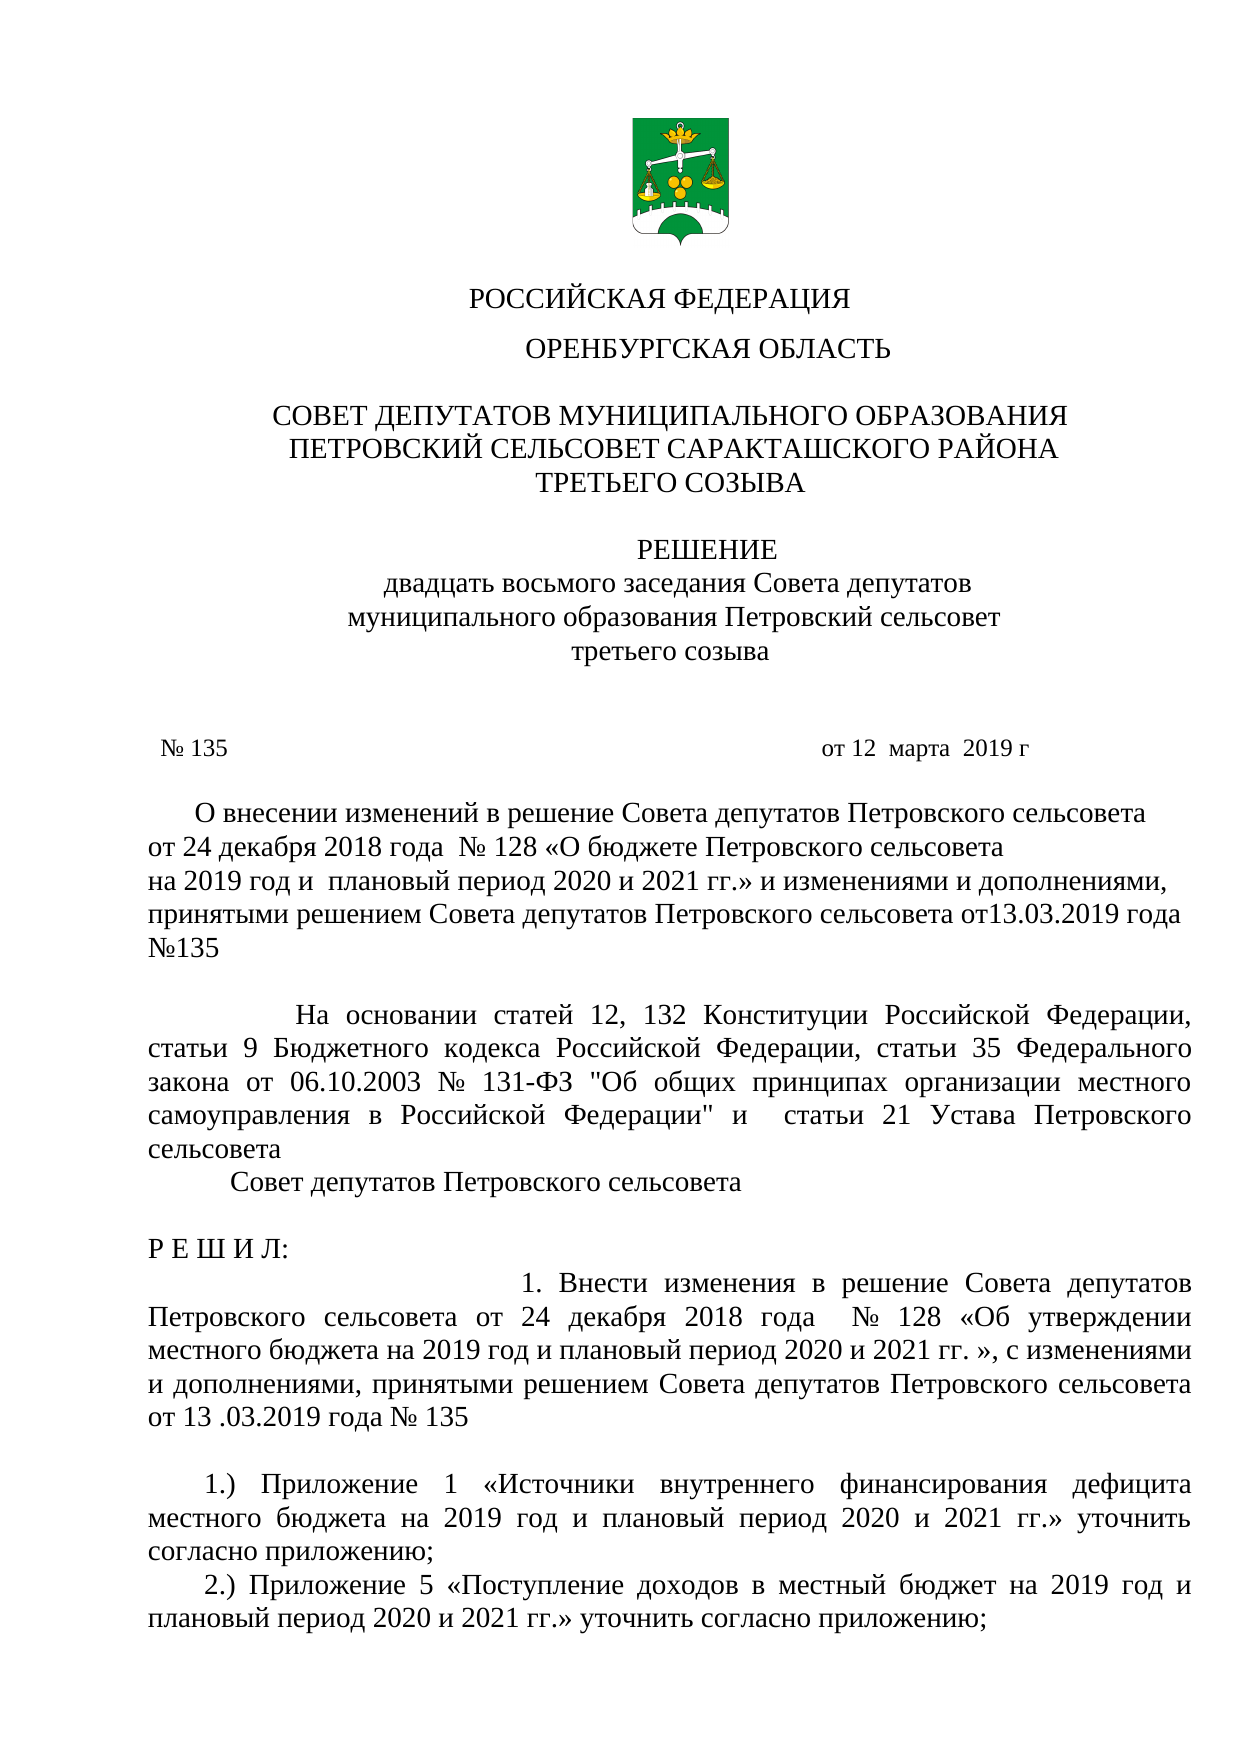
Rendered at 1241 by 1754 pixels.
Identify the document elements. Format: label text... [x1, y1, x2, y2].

text ТРЕТЬЕГО СОЗЫВА [148, 465, 1193, 498]
text третьего созыва [148, 633, 1193, 666]
picture [632, 118, 730, 248]
subtitle РОССИЙСКАЯ ФЕДЕРАЦИЯ [148, 282, 1193, 315]
text двадцать восьмого заседания Совета депутатов [148, 566, 1193, 599]
text на 2019 год и плановый период 2020 и 2021 гг.» и изменениями и дополнениями, принятыми решением Совета депутатов Петровского сельсовета от13.03.2019 года №135 [148, 863, 1193, 963]
text Совет депутатов Петровского сельсовета [148, 1164, 1193, 1198]
title О внесении изменений в решение Совета депутатов Петровского сельсовета [148, 796, 1193, 829]
subtitle ОРЕНБУРГСКАЯ ОБЛАСТЬ [223, 331, 1193, 364]
text ПЕТРОВСКИЙ СЕЛЬСОВЕТ САРАКТАШСКОГО РАЙОНА [148, 431, 1193, 465]
text СОВЕТ ДЕПУТАТОВ МУНИЦИПАЛЬНОГО ОБРАЗОВАНИЯ [148, 398, 1193, 431]
text муниципального образования Петровский сельсовет [148, 599, 1193, 633]
title от 24 декабря 2018 года № 128 «О бюджете Петровского сельсовета [148, 829, 1193, 863]
text 2.) Приложение 5 «Поступление доходов в местный бюджет на 2019 год и плановый период 2020 и 2021 гг.» уточнить согласно приложению; [148, 1567, 1193, 1634]
text № 135 от 12 марта 2019 г [148, 733, 1193, 762]
text 1. Внести изменения в решение Совета депутатов Петровского сельсовета от 24 декабря 2018 года № 128 «Об утверждении местного бюджета на 2019 год и плановый период 2020 и 2021 гг. », с изменениями и дополнениями, принятыми решением Совета депутатов Петровского сельсовета от 13 .03.2019 года № 135 [148, 1265, 1193, 1433]
subtitle РЕШЕНИЕ [148, 532, 1193, 566]
text 1.) Приложение 1 «Источники внутреннего финансирования дефицита местного бюджета на 2019 год и плановый период 2020 и 2021 гг.» уточнить согласно приложению; [148, 1466, 1193, 1567]
text Р Е Ш И Л: [148, 1232, 1193, 1265]
text На основании статей 12, 132 Конституции Российской Федерации, статьи 9 Бюджетного кодекса Российской Федерации, статьи 35 Федерального закона от 06.10.2003 № 131-ФЗ "Об общих принципах организации местного самоуправления в Российской Федерации" и статьи 21 Устава Петровского сельсовета [148, 997, 1193, 1164]
